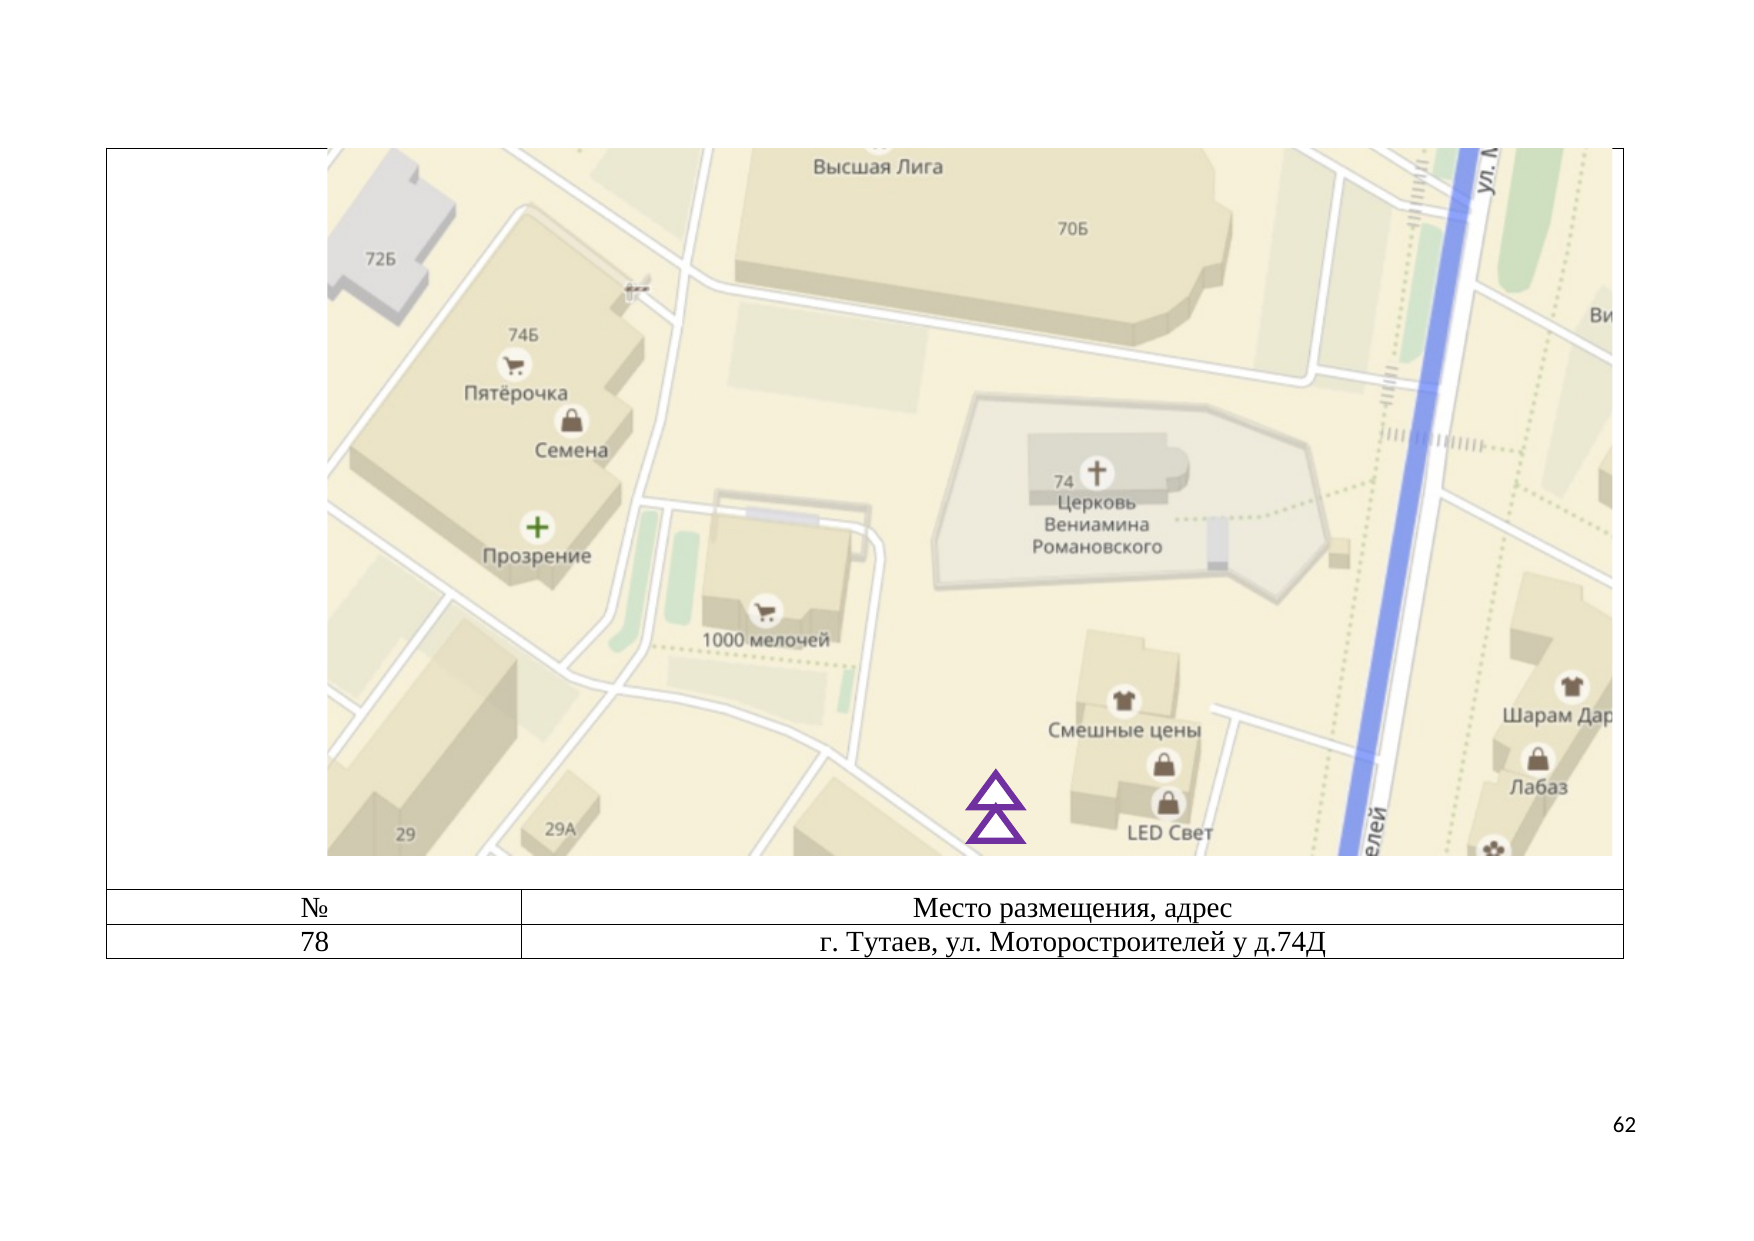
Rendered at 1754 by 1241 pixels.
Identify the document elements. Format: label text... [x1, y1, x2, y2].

picture [327, 148, 1613, 856]
table_cell г. Тутаев, ул. Моторостроителей у д.74Д [522, 925, 1623, 958]
table_cell [107, 149, 1623, 889]
table_cell Место размещения, адрес [522, 890, 1623, 923]
table_cell 78 [107, 925, 521, 958]
table_cell № [107, 890, 521, 923]
